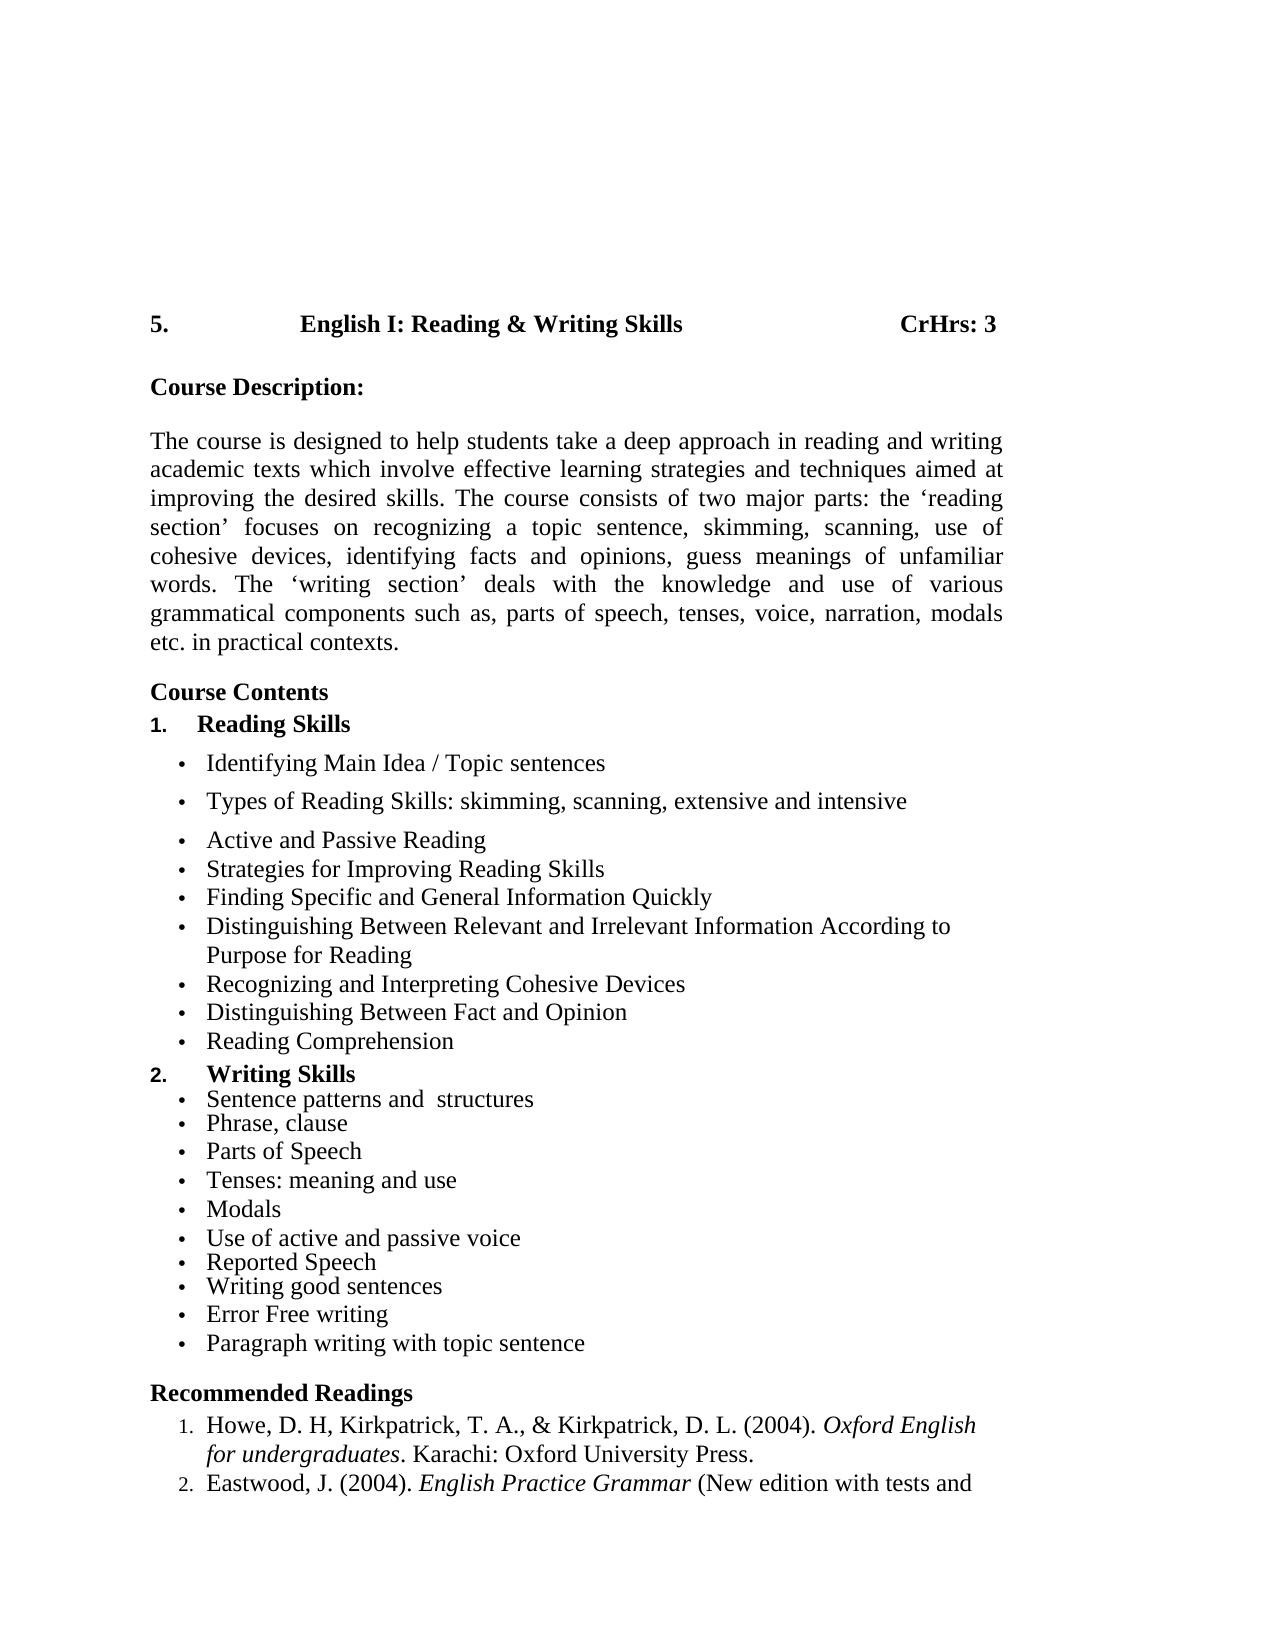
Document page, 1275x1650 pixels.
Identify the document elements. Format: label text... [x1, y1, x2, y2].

subtitle Course Contents [150, 677, 1125, 705]
list Identifying Main Idea / Topic sentences [178, 748, 1125, 777]
list Recognizing and Interpreting Cohesive Devices [178, 969, 1125, 997]
list Phrase, clause [178, 1112, 1125, 1136]
list Sentence patterns and structures [178, 1088, 1125, 1112]
list Distinguishing Between Fact and Opinion [178, 997, 1125, 1026]
list Modals [178, 1194, 1125, 1223]
list Howe, D. H, Kirkpatrick, T. A., & Kirkpatrick, D. L. (2004). Oxford English for undergraduates. Karachi: Oxford University Press. [178, 1411, 1004, 1468]
list Types of Reading Skills: skimming, scanning, extensive and intensive [178, 786, 1125, 815]
list Strategies for Improving Reading Skills [178, 854, 1125, 882]
text Course Description: [150, 372, 1125, 401]
list Reading Comprehension [178, 1026, 1125, 1055]
list Active and Passive Reading [178, 825, 1125, 854]
text The course is designed to help students take a deep approach in reading and writing academic texts which involve effective learning strategies and techniques aimed at improving the desired skills. The course consists of two major parts: the ‘reading section’ focuses on recognizing a topic sentence, skimming, scanning, use of cohesive devices, identifying facts and opinions, guess meanings of unfamiliar words. The ‘writing section’ deals with the knowledge and use of various grammatical components such as, parts of speech, tenses, voice, narration, modals etc. in practical contexts. [150, 426, 1004, 656]
subtitle Recommended Readings [150, 1378, 1125, 1406]
list Use of active and passive voice [178, 1223, 1125, 1251]
list Error Free writing [178, 1299, 1125, 1328]
list Finding Specific and General Information Quickly [178, 882, 1125, 911]
subtitle 5. English I: Reading & Writing Skills CrHrs: 3 [150, 309, 1116, 338]
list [178, 1468, 1004, 1497]
list Tenses: meaning and use [178, 1165, 1125, 1194]
subtitle Writing Skills [150, 1059, 1125, 1088]
list Reported Speech [178, 1251, 1125, 1275]
list Distinguishing Between Relevant and Irrelevant Information According to Purpose for Reading [178, 911, 1004, 969]
list Writing good sentences [178, 1275, 1125, 1299]
list Reading Skills [150, 709, 1125, 738]
list Paragraph writing with topic sentence [178, 1328, 1125, 1357]
list Parts of Speech [178, 1136, 1125, 1165]
